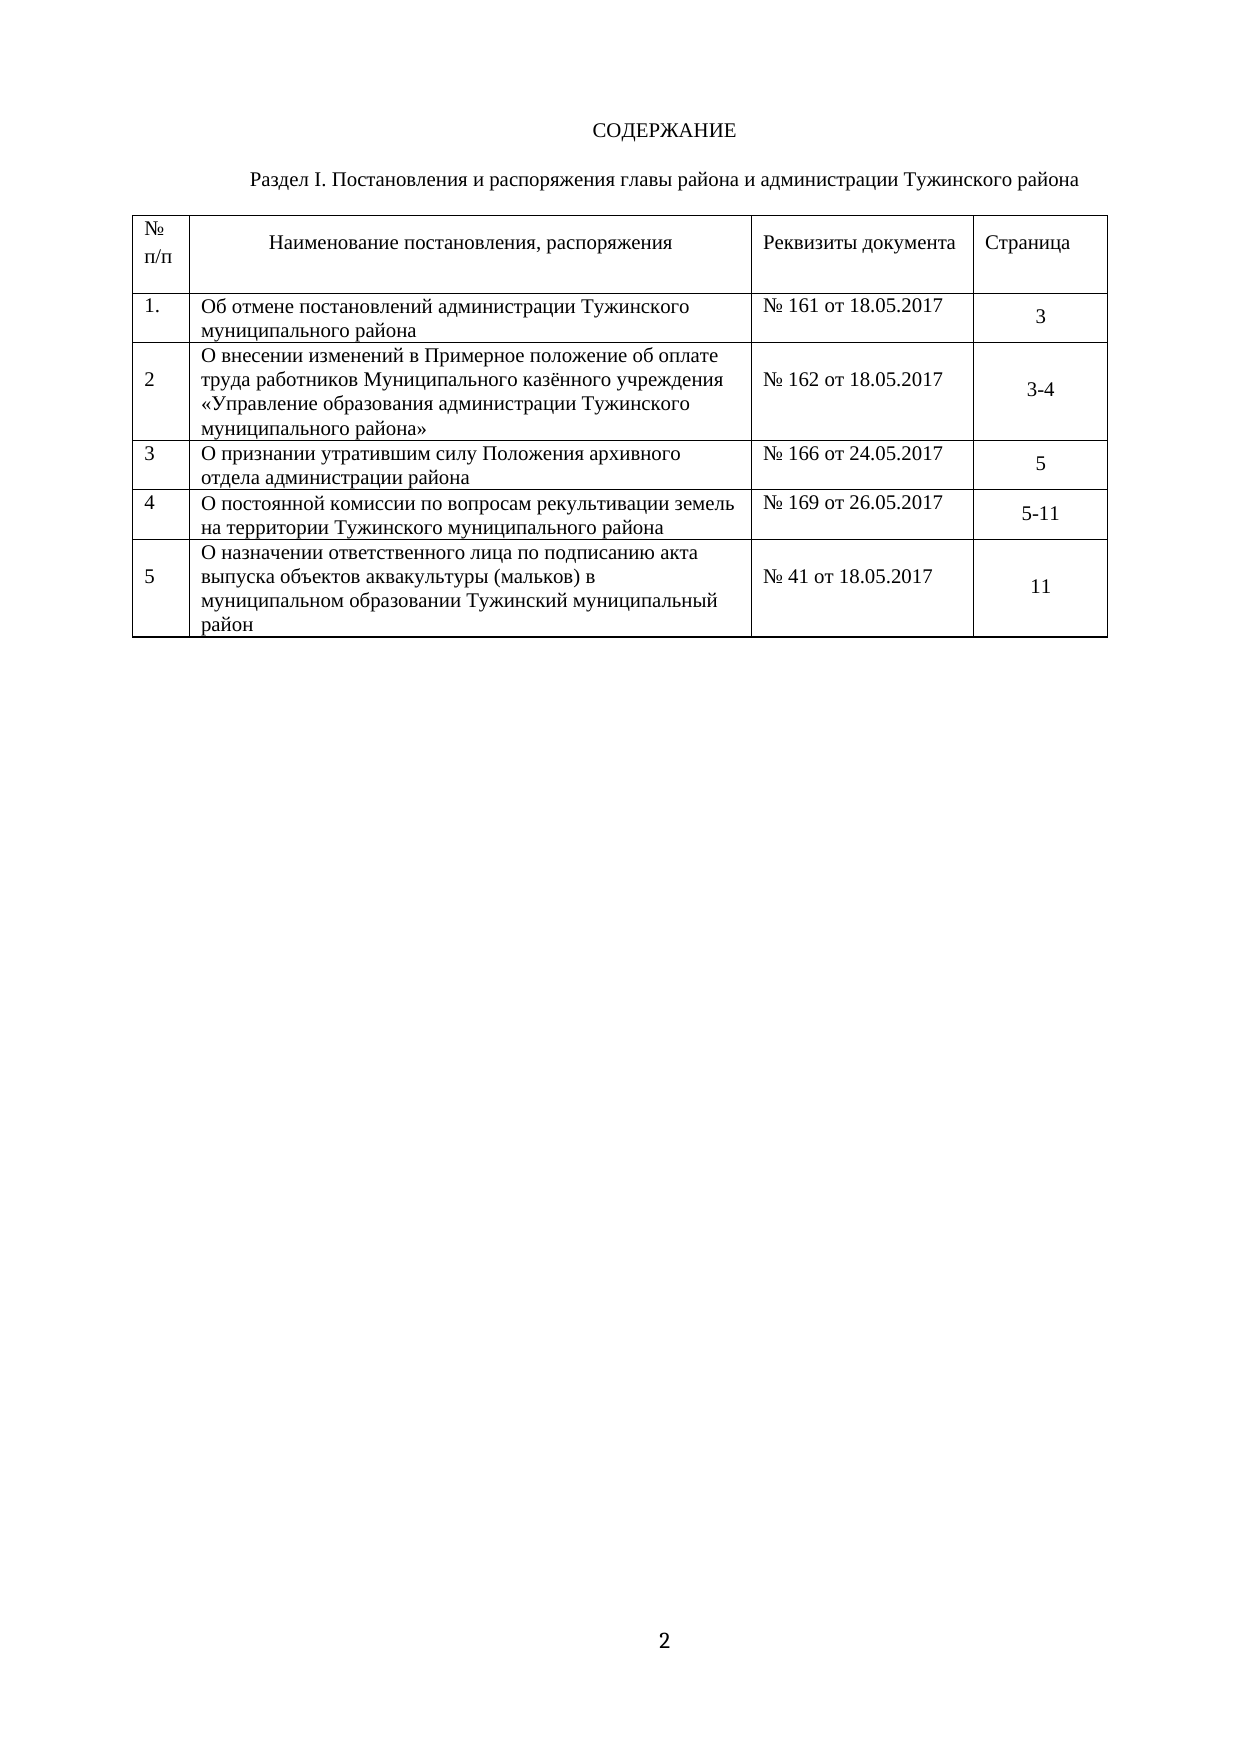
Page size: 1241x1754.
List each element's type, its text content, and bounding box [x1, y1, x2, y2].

table_cell 1. [133, 294, 189, 342]
table_cell 3-4 [974, 343, 1107, 439]
table_cell № 162 от 18.05.2017 [752, 343, 973, 439]
table_cell 3 [974, 294, 1107, 342]
table_cell О постоянной комиссии по вопросам рекультивации земель на территории Тужинского муниципального района [190, 490, 751, 539]
table_cell № 161 от 18.05.2017 [752, 294, 973, 342]
table_cell 5-11 [974, 490, 1107, 539]
table_cell 4 [133, 490, 189, 539]
table_cell 11 [974, 540, 1107, 636]
table_header № п/п [133, 216, 189, 292]
table_cell 3 [133, 441, 189, 489]
text Раздел I. Постановления и распоряжения главы района и администрации Тужинского района [177, 167, 1152, 191]
text СОДЕРЖАНИЕ [177, 118, 1152, 142]
table_cell № 169 от 26.05.2017 [752, 490, 973, 539]
table_header Реквизиты документа [752, 216, 973, 292]
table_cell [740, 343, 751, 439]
table_cell № 41 от 18.05.2017 [752, 540, 973, 636]
table_cell 5 [974, 441, 1107, 489]
table_cell № 166 от 24.05.2017 [752, 441, 973, 489]
table_cell 2 [133, 343, 189, 439]
table_cell Об отмене постановлений администрации Тужинского муниципального района [190, 294, 751, 342]
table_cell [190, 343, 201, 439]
table_cell О назначении ответственного лица по подписанию акта выпуска объектов аквакультуры (мальков) в муниципальном образовании Тужинский муниципальный район [190, 540, 751, 636]
table_cell О признании утратившим силу Положения архивного отдела администрации района [190, 441, 751, 489]
table_header Наименование постановления, распоряжения [190, 216, 751, 292]
table_header Страница [974, 216, 1107, 292]
table_cell 5 [133, 540, 189, 636]
